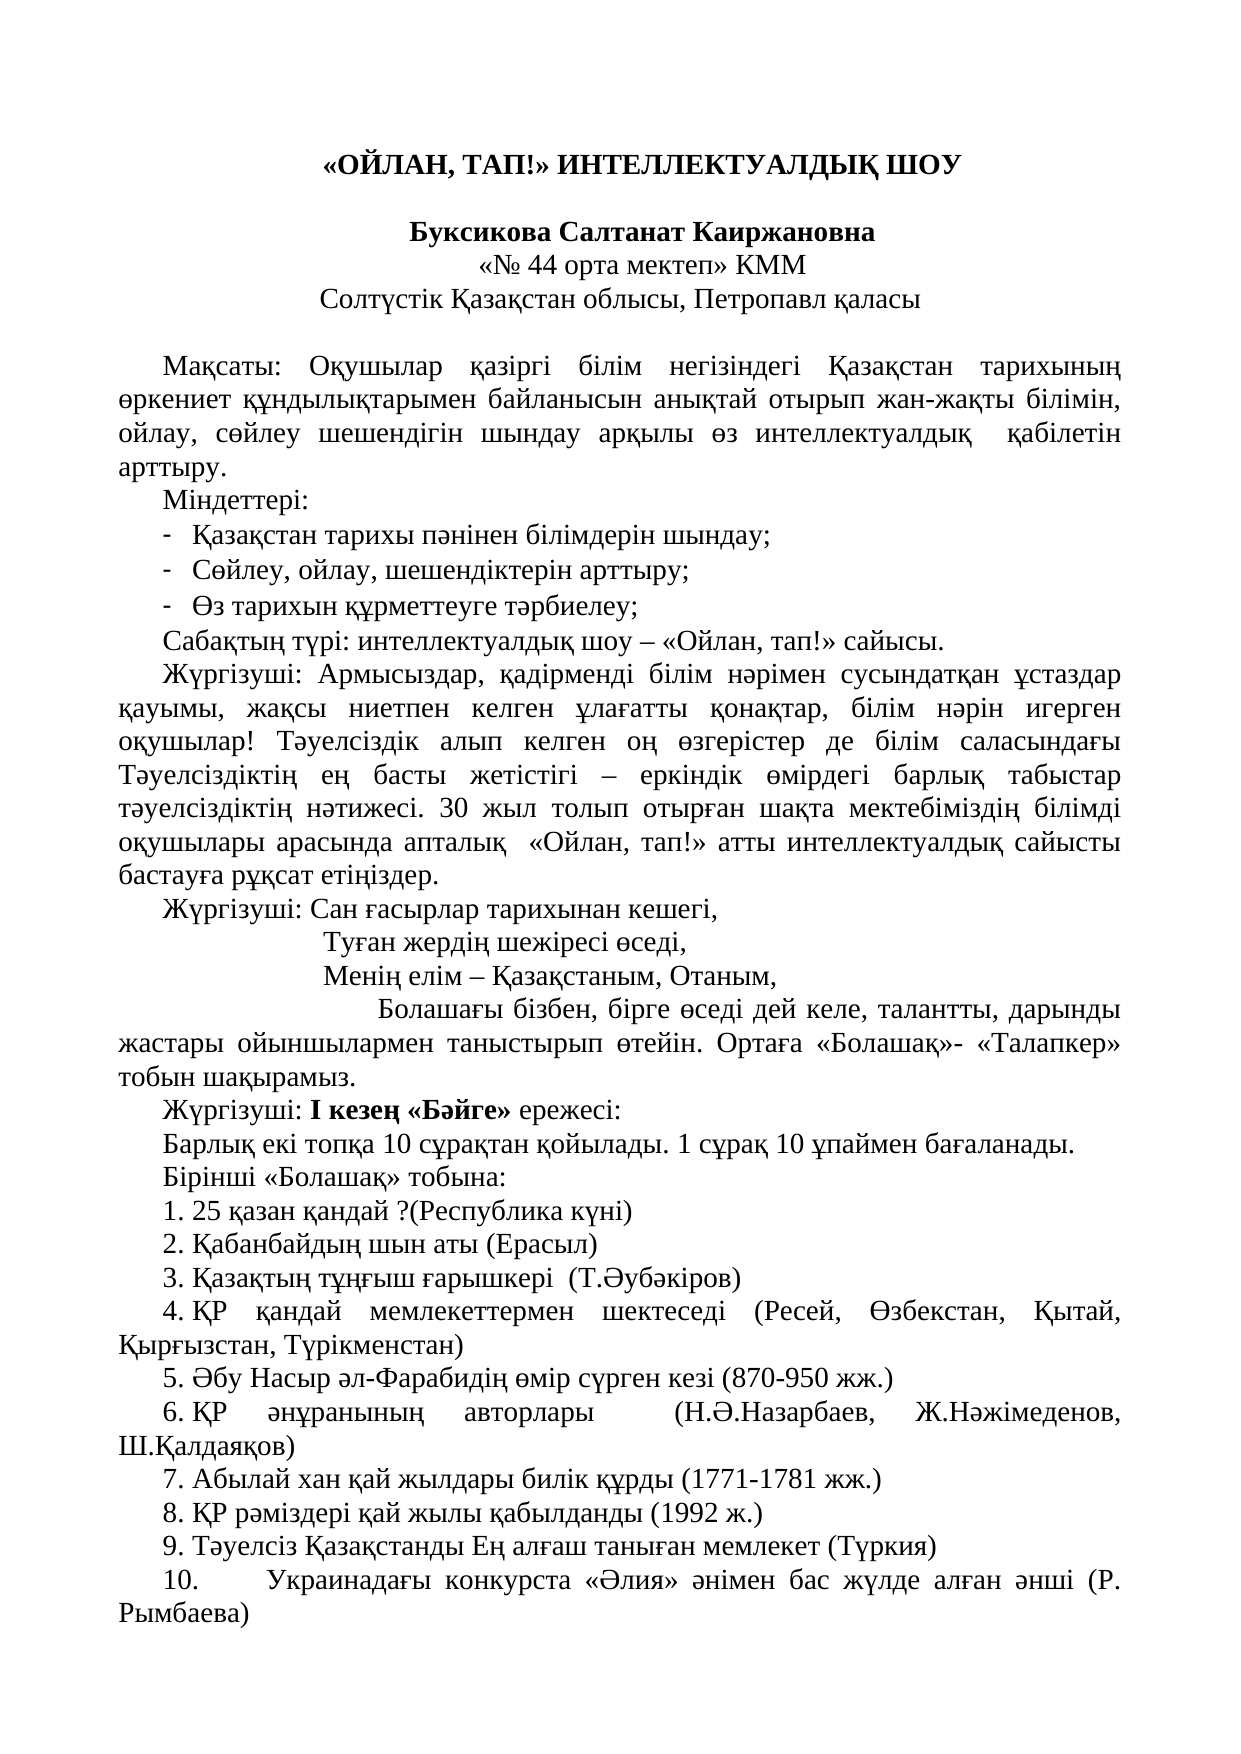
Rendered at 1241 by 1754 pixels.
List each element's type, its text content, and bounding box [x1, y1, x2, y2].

text Менің елім – Қазақстаным, Отаным, [118, 958, 1122, 992]
text Мақсаты: Оқушылар қазіргі білім негізіндегі Қазақстан тарихының өркениет құндылықтарымен байланысын анықтай отырып жан-жақты білімін, ойлау, сөйлеу шешендігін шындау арқылы өз интеллектуалдық қабілетін арттыру. [118, 348, 1122, 482]
text Барлық екі топқа 10 сұрақтан қойылады. 1 сұрақ 10 ұпаймен бағаланады. [118, 1126, 1122, 1159]
list ҚР әнұранының авторлары (Н.Ә.Назарбаев, Ж.Нәжімеденов, Ш.Қалдаяқов) [118, 1394, 1122, 1461]
list Абылай хан қай жылдары билік құрды (1771-1781 жж.) [118, 1461, 1122, 1495]
text Жүргізуші: Армысыздар, қадірменді білім нәрімен сусындатқан ұстаздар қауымы, жақсы ниетпен келген ұлағатты қонақтар, білім нәрін игерген оқушылар! Тәуелсіздік алып келген оң өзгерістер де білім саласындағы Тәуелсіздіктің ең басты жетістігі – еркіндік өмірдегі барлық табыстар тәуелсіздіктің нәтижесі. 30 жыл толып отырған шақта мектебіміздің білімді оқушылары арасында апталық «Ойлан, тап!» атты интеллектуалдық сайысты бастауға рұқсат етіңіздер. [118, 656, 1122, 891]
list Қабанбайдың шын аты (Ерасыл) [118, 1226, 1122, 1260]
text «ОЙЛАН, ТАП!» ИНТЕЛЛЕКТУАЛДЫҚ ШОУ [118, 147, 1122, 180]
text Жүргізуші: I кезең «Бәйге» ережесі: [118, 1092, 1122, 1126]
text Сабақтың түрі: интеллектуалдық шоу – «Ойлан, тап!» сайысы. [118, 623, 1122, 656]
list 25 қазан қандай ?(Республика күні) [118, 1193, 1122, 1226]
text «№ 44 орта мектеп» КММ Солтүстік Қазақстан облысы, Петропавл қаласы [118, 247, 1122, 314]
list Өз тарихын құрметтеуге тәрбиелеу; [118, 587, 1122, 623]
list Украинадағы конкурста «Әлия» әнімен бас жүлде алған әнші (Р. Рымбаева) [118, 1562, 1122, 1629]
list Қазақстан тарихы пәнінен білімдерін шындау; [118, 516, 1122, 551]
text Міндеттері: [118, 482, 1122, 516]
list Әбу Насыр әл-Фарабидің өмір сүрген кезі (870-950 жж.) [118, 1361, 1122, 1394]
text Жүргізуші: Сан ғасырлар тарихынан кешегі, [118, 891, 1122, 924]
text Бірінші «Болашақ» тобына: [118, 1159, 1122, 1193]
list ҚР қандай мемлекеттермен шектеседі (Ресей, Өзбекстан, Қытай, Қырғызстан, Түрікменстан) [118, 1293, 1122, 1361]
text Буксикова Салтанат Каиржановна [118, 214, 1122, 247]
list Тәуелсіз Қазақстанды Ең алғаш таныған мемлекет (Түркия) [118, 1528, 1122, 1562]
text Туған жердің шежіресі өседі, [118, 924, 1122, 958]
list ҚР рәміздері қай жылы қабылданды (1992 ж.) [118, 1495, 1122, 1528]
list Қазақтың тұңғыш ғарышкері (Т.Әубәкіров) [118, 1260, 1122, 1293]
text Болашағы бізбен, бірге өседі дей келе, талантты, дарынды жастары ойыншылармен таныстырып өтейін. Ортаға «Болашақ»- «Талапкер» тобын шақырамыз. [118, 992, 1122, 1092]
list Сөйлеу, ойлау, шешендіктерін арттыру; [118, 551, 1122, 587]
